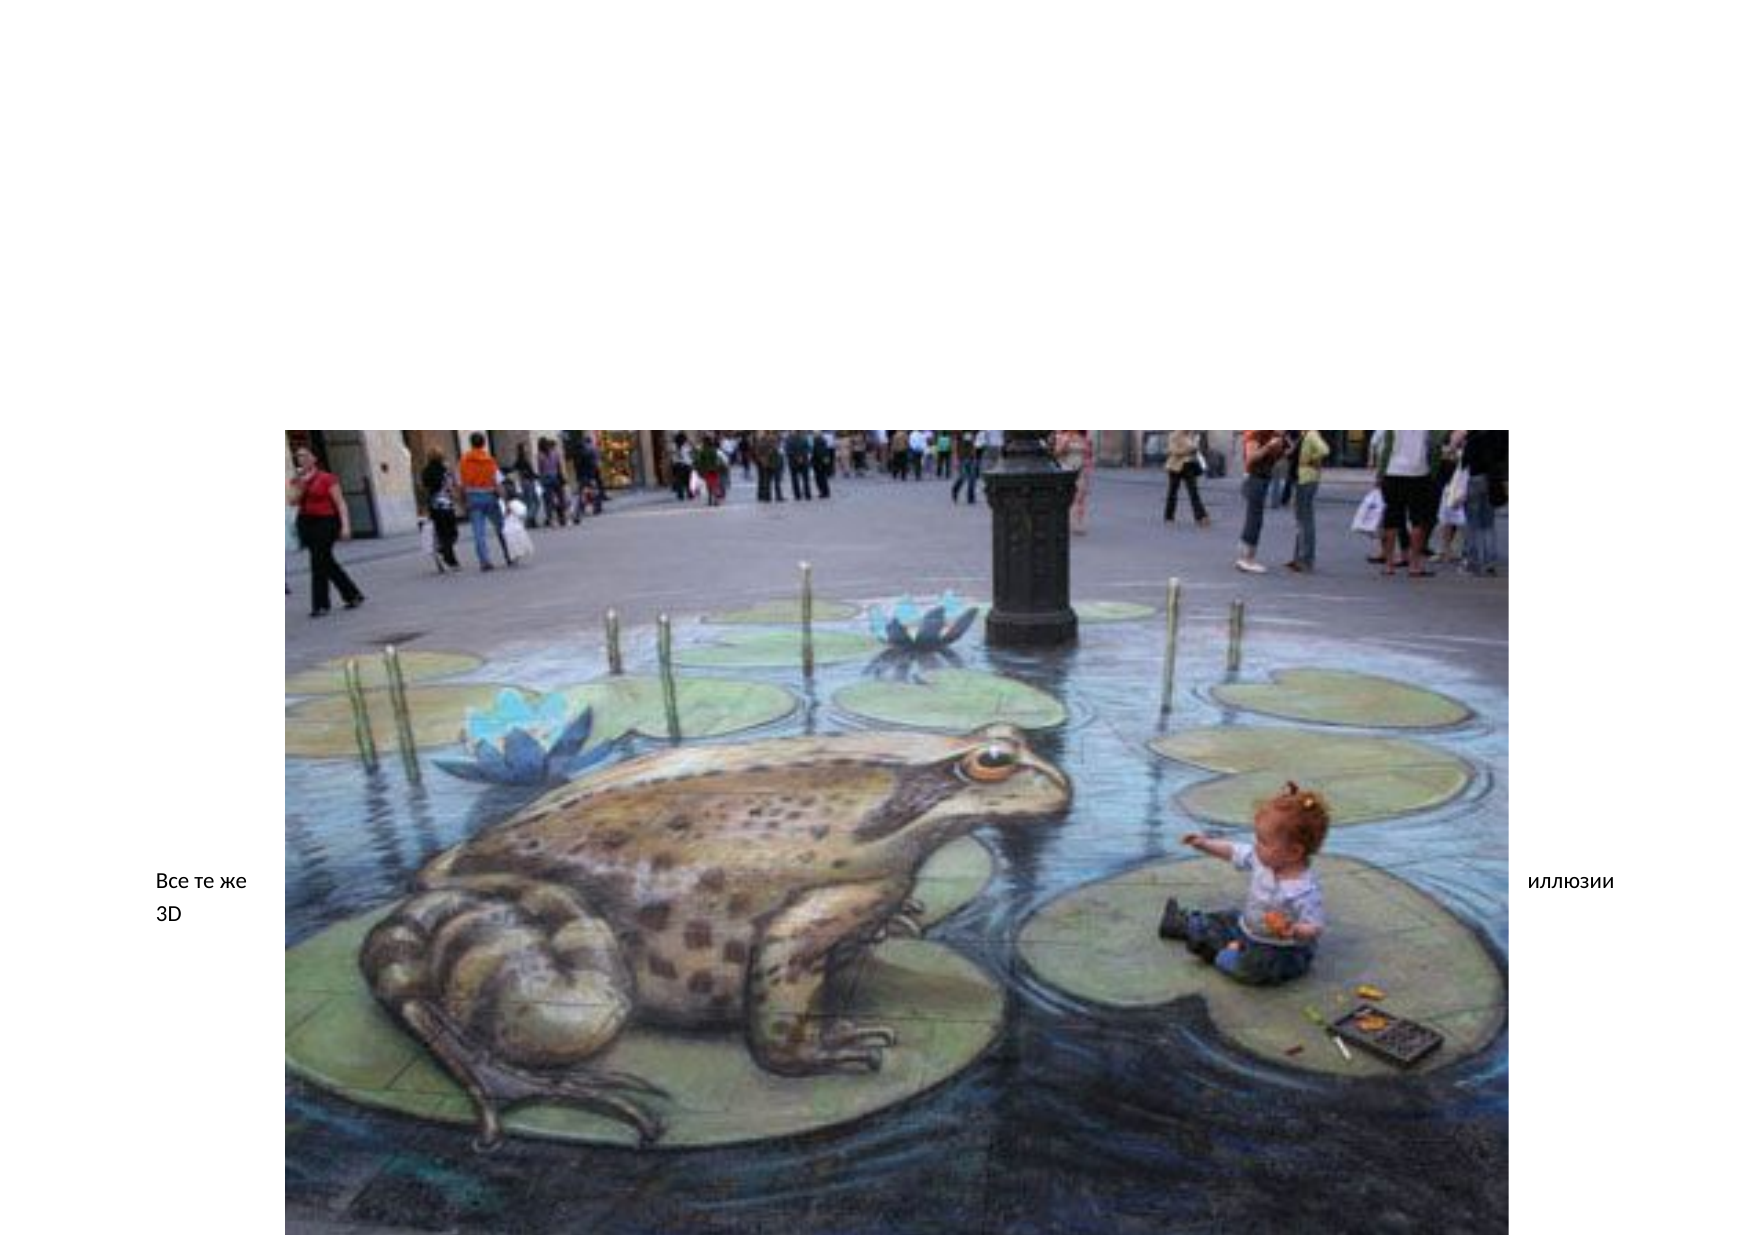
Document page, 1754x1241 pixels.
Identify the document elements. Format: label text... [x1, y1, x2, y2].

text Все те же иллюзии 3D [156, 866, 285, 927]
text Все те же иллюзии 3D [1509, 866, 1636, 927]
picture [285, 430, 1509, 1235]
